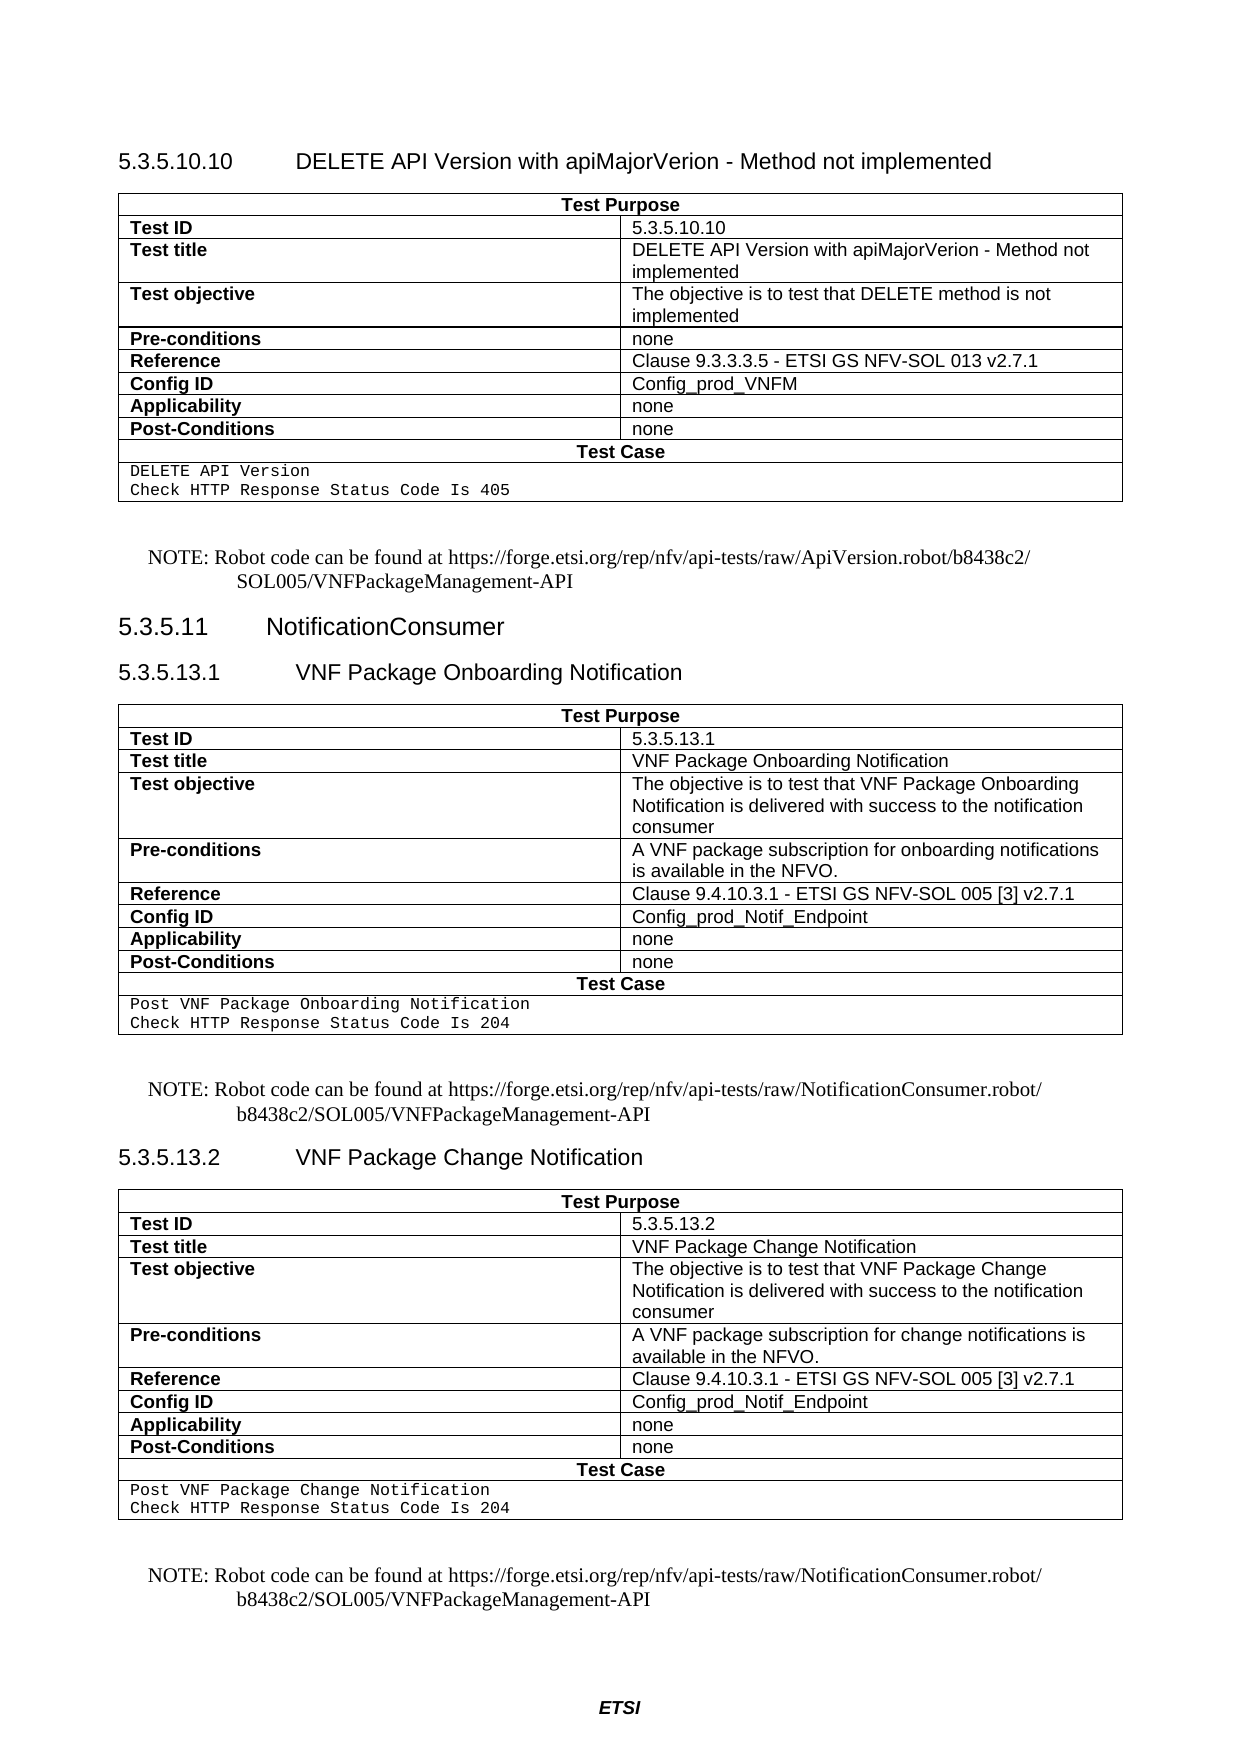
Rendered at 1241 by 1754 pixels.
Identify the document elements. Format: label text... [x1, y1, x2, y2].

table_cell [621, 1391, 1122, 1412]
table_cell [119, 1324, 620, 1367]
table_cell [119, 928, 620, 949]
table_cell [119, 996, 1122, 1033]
subtitle 5.3.5.10.10 DELETE API Version with apiMajorVerion - Method not implemented [118, 148, 1122, 174]
text NOTE: Robot code can be found at https://forge.etsi.org/rep/nfv/api-tests/raw/ApiVersion.robot/b8438c2/SOL005/VNFPackageManagement-API [148, 544, 1122, 593]
subtitle 5.3.5.11 NotificationConsumer [118, 611, 1122, 640]
subtitle 5.3.5.13.2 VNF Package Change Notification [118, 1144, 1122, 1171]
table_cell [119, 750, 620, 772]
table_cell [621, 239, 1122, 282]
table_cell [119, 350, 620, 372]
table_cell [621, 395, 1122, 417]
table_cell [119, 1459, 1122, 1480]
text NOTE: Robot code can be found at https://forge.etsi.org/rep/nfv/api-tests/raw/NotificationConsumer.robot/b8438c2/SOL005/VNFPackageManagement-API [148, 1563, 1122, 1611]
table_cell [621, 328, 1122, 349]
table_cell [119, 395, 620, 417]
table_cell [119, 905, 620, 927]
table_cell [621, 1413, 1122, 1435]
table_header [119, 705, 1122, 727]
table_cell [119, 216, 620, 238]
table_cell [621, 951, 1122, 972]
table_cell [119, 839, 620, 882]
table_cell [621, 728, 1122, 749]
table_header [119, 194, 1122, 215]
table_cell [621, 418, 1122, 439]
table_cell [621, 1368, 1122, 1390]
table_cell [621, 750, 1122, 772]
text NOTE: Robot code can be found at https://forge.etsi.org/rep/nfv/api-tests/raw/NotificationConsumer.robot/b8438c2/SOL005/VNFPackageManagement-API [148, 1077, 1122, 1126]
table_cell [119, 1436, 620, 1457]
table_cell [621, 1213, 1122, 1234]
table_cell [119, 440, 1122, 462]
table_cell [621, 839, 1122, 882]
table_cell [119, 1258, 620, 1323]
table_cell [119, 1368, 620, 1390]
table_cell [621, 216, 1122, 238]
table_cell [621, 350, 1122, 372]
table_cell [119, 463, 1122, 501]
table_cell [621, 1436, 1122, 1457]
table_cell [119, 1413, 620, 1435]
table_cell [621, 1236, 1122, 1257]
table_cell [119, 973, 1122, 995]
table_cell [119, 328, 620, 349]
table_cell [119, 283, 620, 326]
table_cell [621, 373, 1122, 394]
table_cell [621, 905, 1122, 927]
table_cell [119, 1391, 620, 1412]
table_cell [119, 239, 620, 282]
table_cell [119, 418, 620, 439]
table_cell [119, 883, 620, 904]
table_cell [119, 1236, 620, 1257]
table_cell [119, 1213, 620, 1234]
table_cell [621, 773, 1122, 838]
subtitle 5.3.5.13.1 VNF Package Onboarding Notification [118, 659, 1122, 685]
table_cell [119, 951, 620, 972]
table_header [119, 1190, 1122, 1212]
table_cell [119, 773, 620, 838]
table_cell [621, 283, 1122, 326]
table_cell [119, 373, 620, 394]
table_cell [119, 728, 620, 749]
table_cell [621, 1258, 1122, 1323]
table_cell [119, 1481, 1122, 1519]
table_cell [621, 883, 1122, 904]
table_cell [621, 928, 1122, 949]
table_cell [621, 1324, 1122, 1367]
